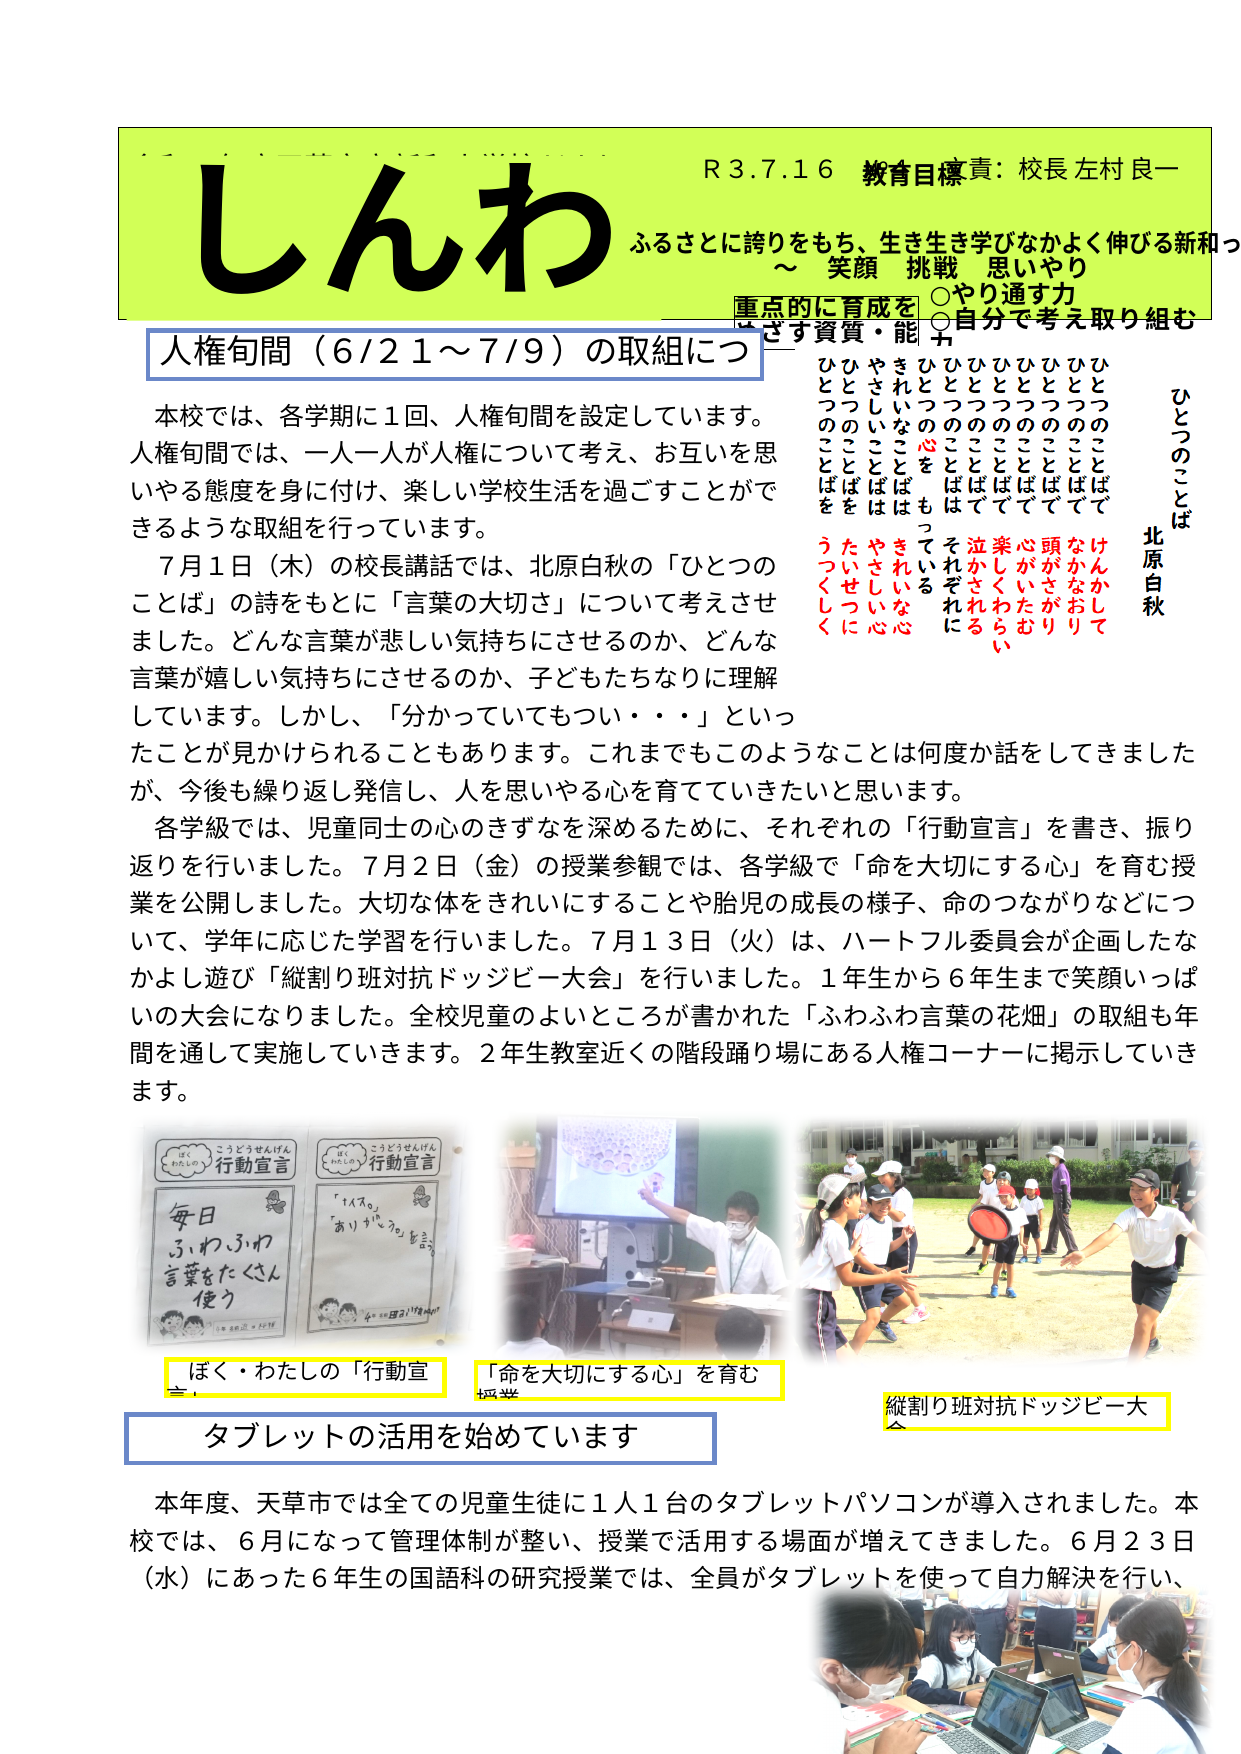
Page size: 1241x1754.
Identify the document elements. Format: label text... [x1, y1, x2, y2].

picture [795, 346, 1208, 656]
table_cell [118, 320, 1212, 1595]
table_header 令和３年度天草市立新和小学校だより Ｒ３.７.１６ №４ 文責：校長 左村 良一 [119, 128, 1211, 319]
